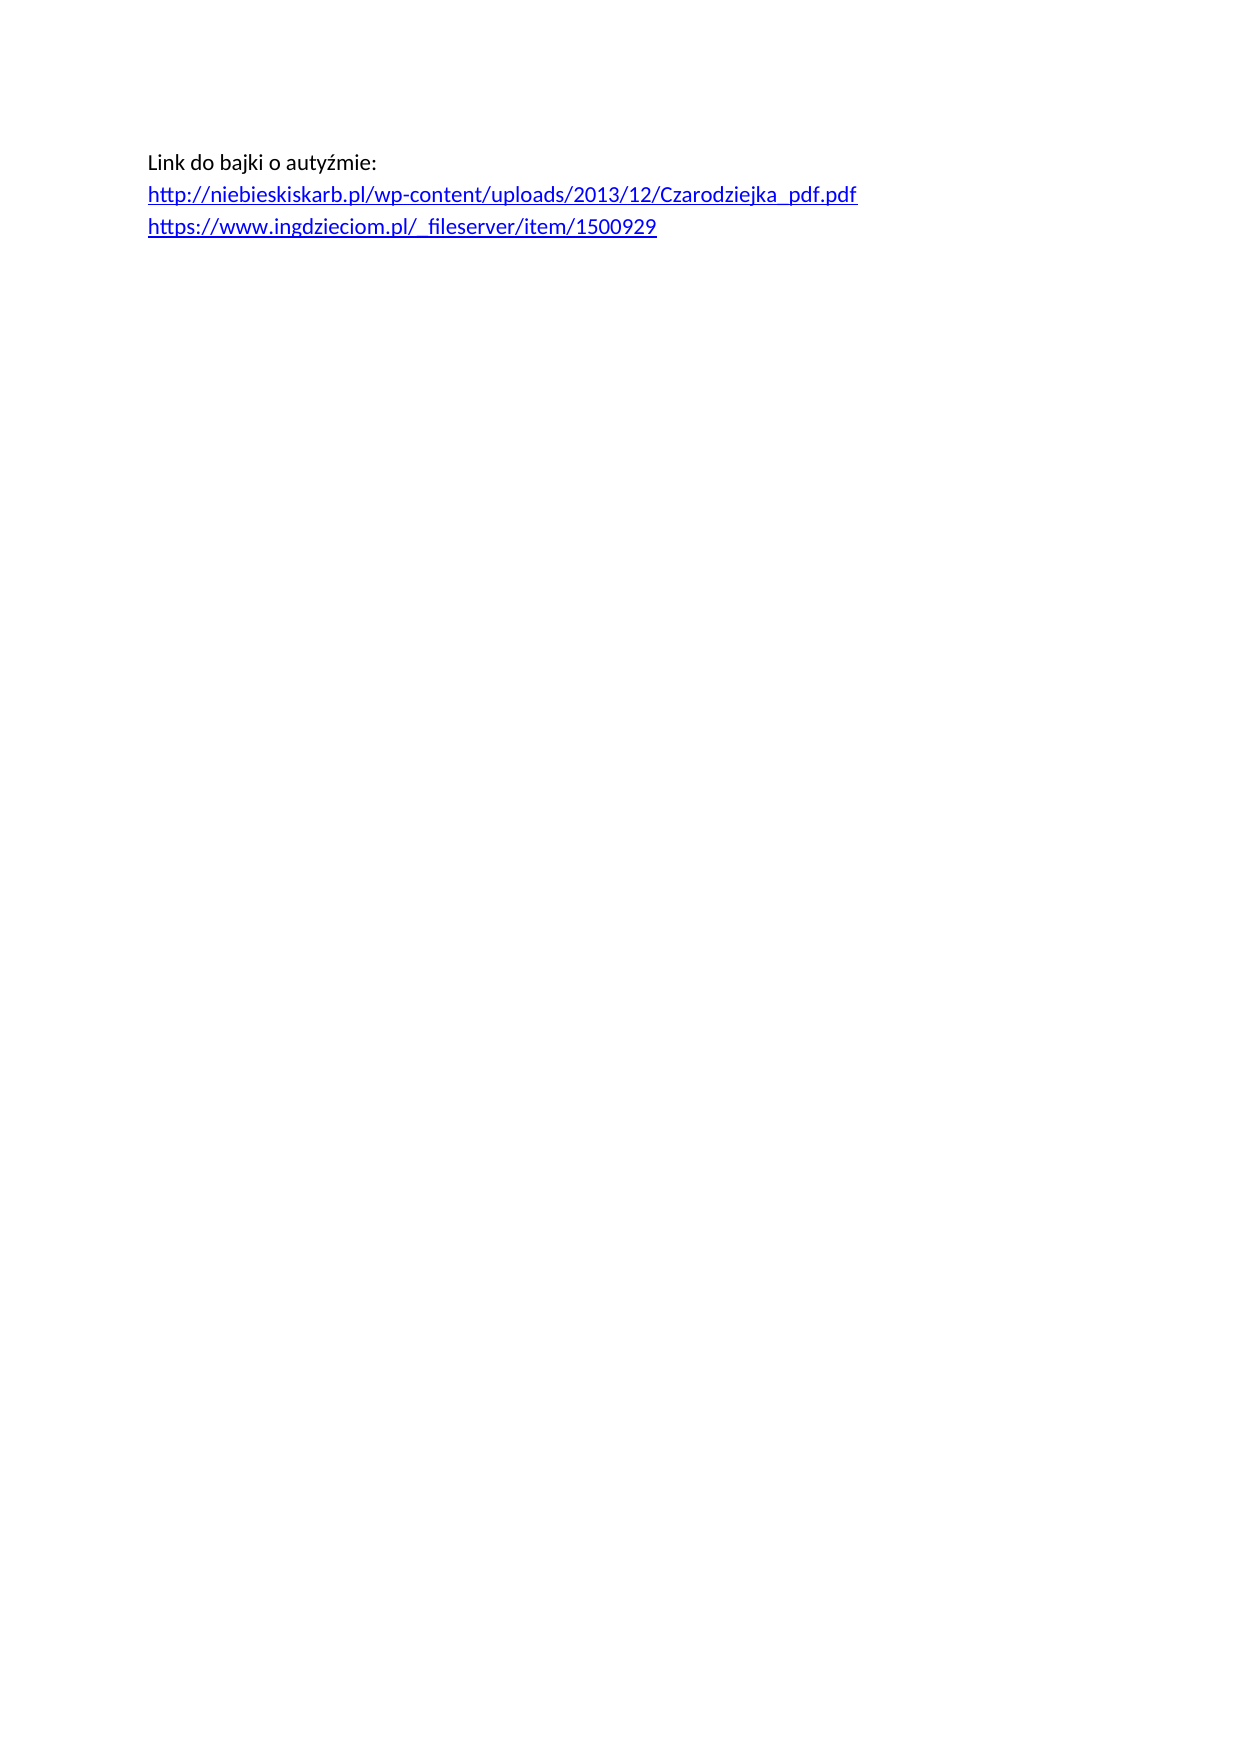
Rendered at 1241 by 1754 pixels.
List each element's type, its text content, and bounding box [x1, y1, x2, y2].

text http://niebieskiskarb.pl/wp-content/uploads/2013/12/Czarodziejka_pdf.pdf [148, 180, 1093, 208]
text Link do bajki o autyźmie: [148, 148, 1093, 176]
text https://www.ingdzieciom.pl/_fileserver/item/1500929 [148, 212, 1093, 240]
